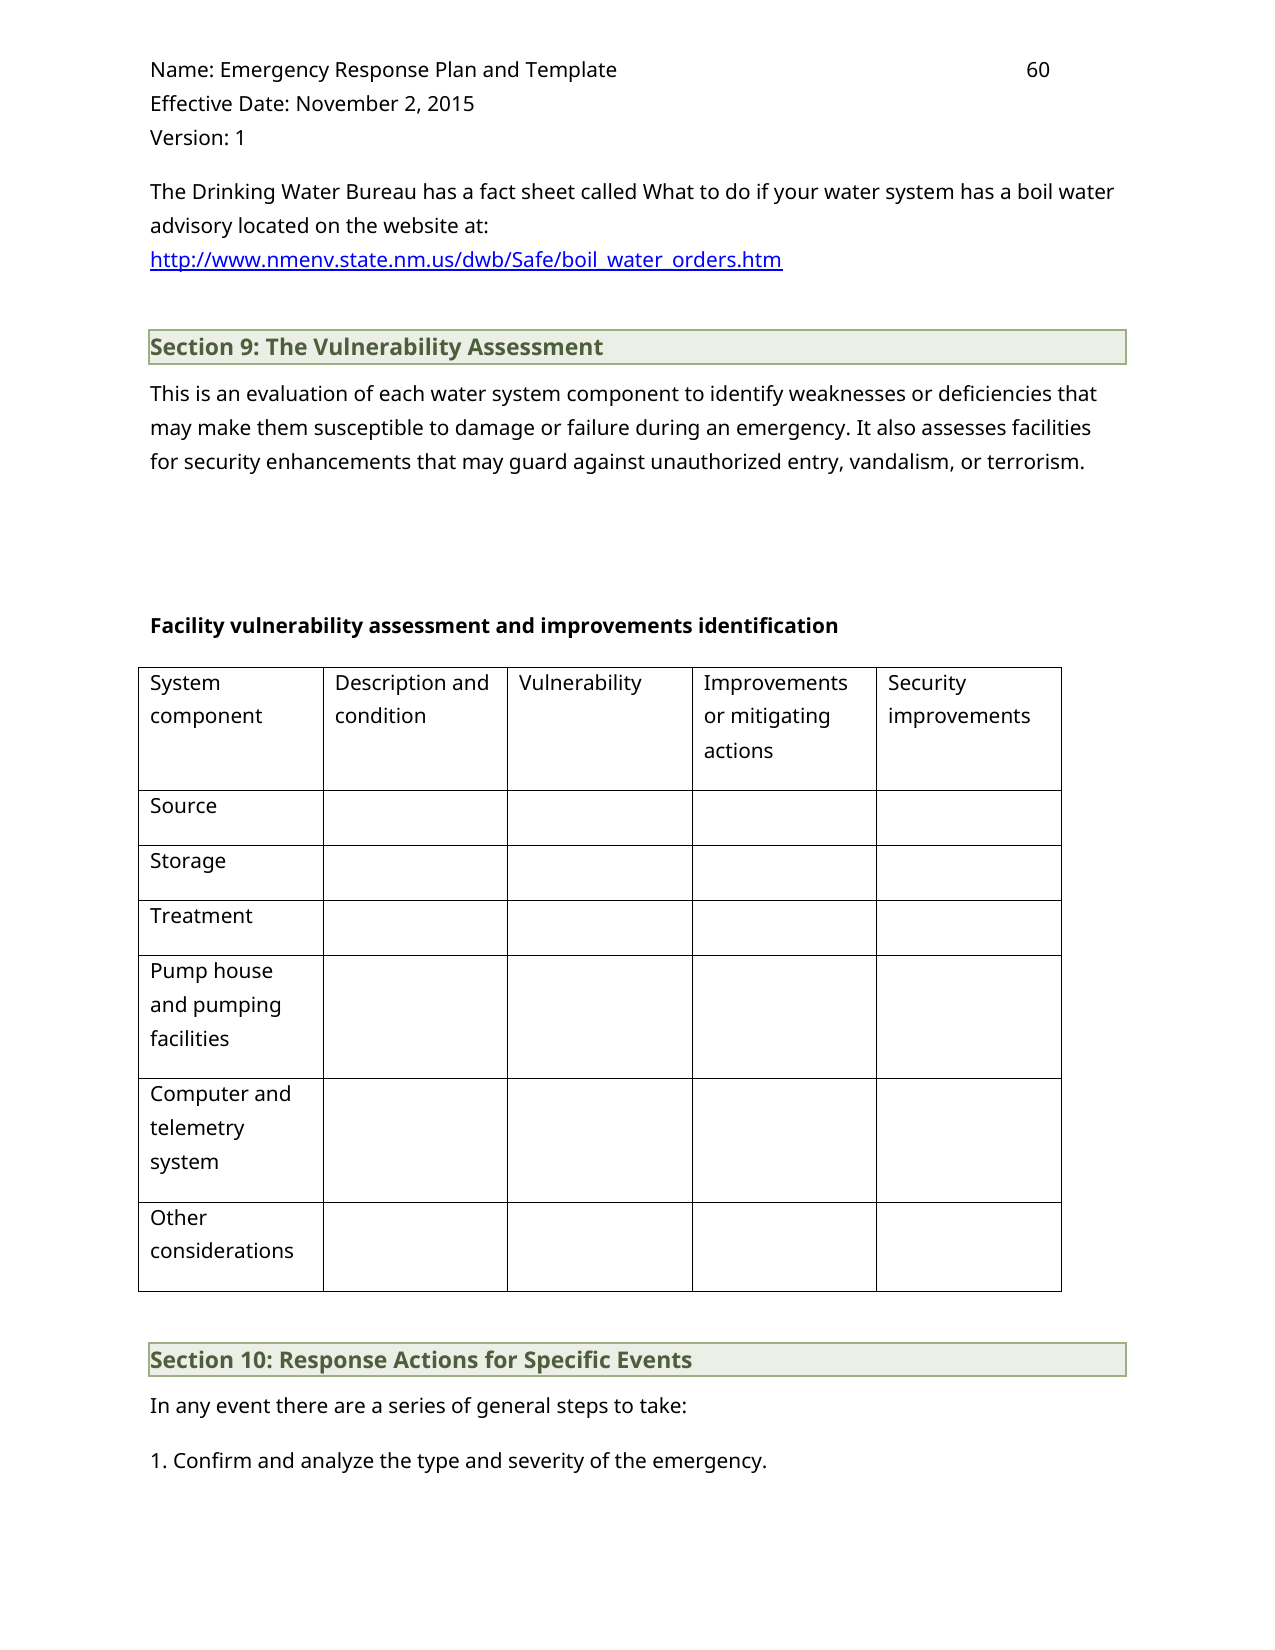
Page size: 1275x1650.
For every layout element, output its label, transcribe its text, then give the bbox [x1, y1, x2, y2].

table_cell [693, 1079, 876, 1202]
text In any event there are a series of general steps to take: [150, 1391, 1125, 1420]
table_cell [508, 1203, 692, 1291]
table_cell Other considerations [139, 1203, 323, 1291]
table_cell [877, 901, 1061, 955]
table_cell [508, 846, 692, 900]
text 1. Confirm and analyze the type and severity of the emergency. [150, 1446, 1125, 1475]
table_cell Source [139, 791, 323, 845]
table_cell [877, 1079, 1061, 1202]
table_cell [324, 901, 507, 955]
table_cell [324, 1079, 507, 1202]
table_cell [693, 956, 876, 1078]
table_cell [877, 1203, 1061, 1291]
table_cell [877, 956, 1061, 1078]
subtitle Section 9: The Vulnerability Assessment [150, 331, 1125, 363]
table_cell [877, 791, 1061, 845]
table_header System component [139, 668, 323, 790]
table_cell [693, 1203, 876, 1291]
table_cell [508, 791, 692, 845]
table_cell Storage [139, 846, 323, 900]
table_cell Computer and telemetry system [139, 1079, 323, 1202]
table_cell Treatment [139, 901, 323, 955]
subtitle Section 10: Response Actions for Specific Events [150, 1344, 1125, 1375]
table_cell [324, 846, 507, 900]
table_cell Pump house and pumping facilities [139, 956, 323, 1078]
table_header Description and condition [324, 668, 507, 790]
table_header Vulnerability [508, 668, 692, 790]
table_cell [508, 901, 692, 955]
table_cell [693, 791, 876, 845]
table_cell [324, 791, 507, 845]
table_cell [324, 956, 507, 1078]
table_cell [508, 1079, 692, 1202]
table_cell [508, 956, 692, 1078]
table_header Security improvements [877, 668, 1061, 790]
table_cell [324, 1203, 507, 1291]
text Facility vulnerability assessment and improvements identification [150, 612, 1125, 640]
table_header Improvements or mitigating actions [693, 668, 876, 790]
table_cell [877, 846, 1061, 900]
text The Drinking Water Bureau has a fact sheet called What to do if your water system has a boil water advisory located on the website at: http://www.nmenv.state.nm.us/dwb/Safe/boil_water_orders.htm [150, 177, 1125, 274]
text This is an evaluation of each water system component to identify weaknesses or deficiencies that may make them susceptible to damage or failure during an emergency. It also assesses facilities for security enhancements that may guard against unauthorized entry, vandalism, or terrorism. [150, 379, 1125, 475]
table_cell [693, 846, 876, 900]
table_cell [693, 901, 876, 955]
